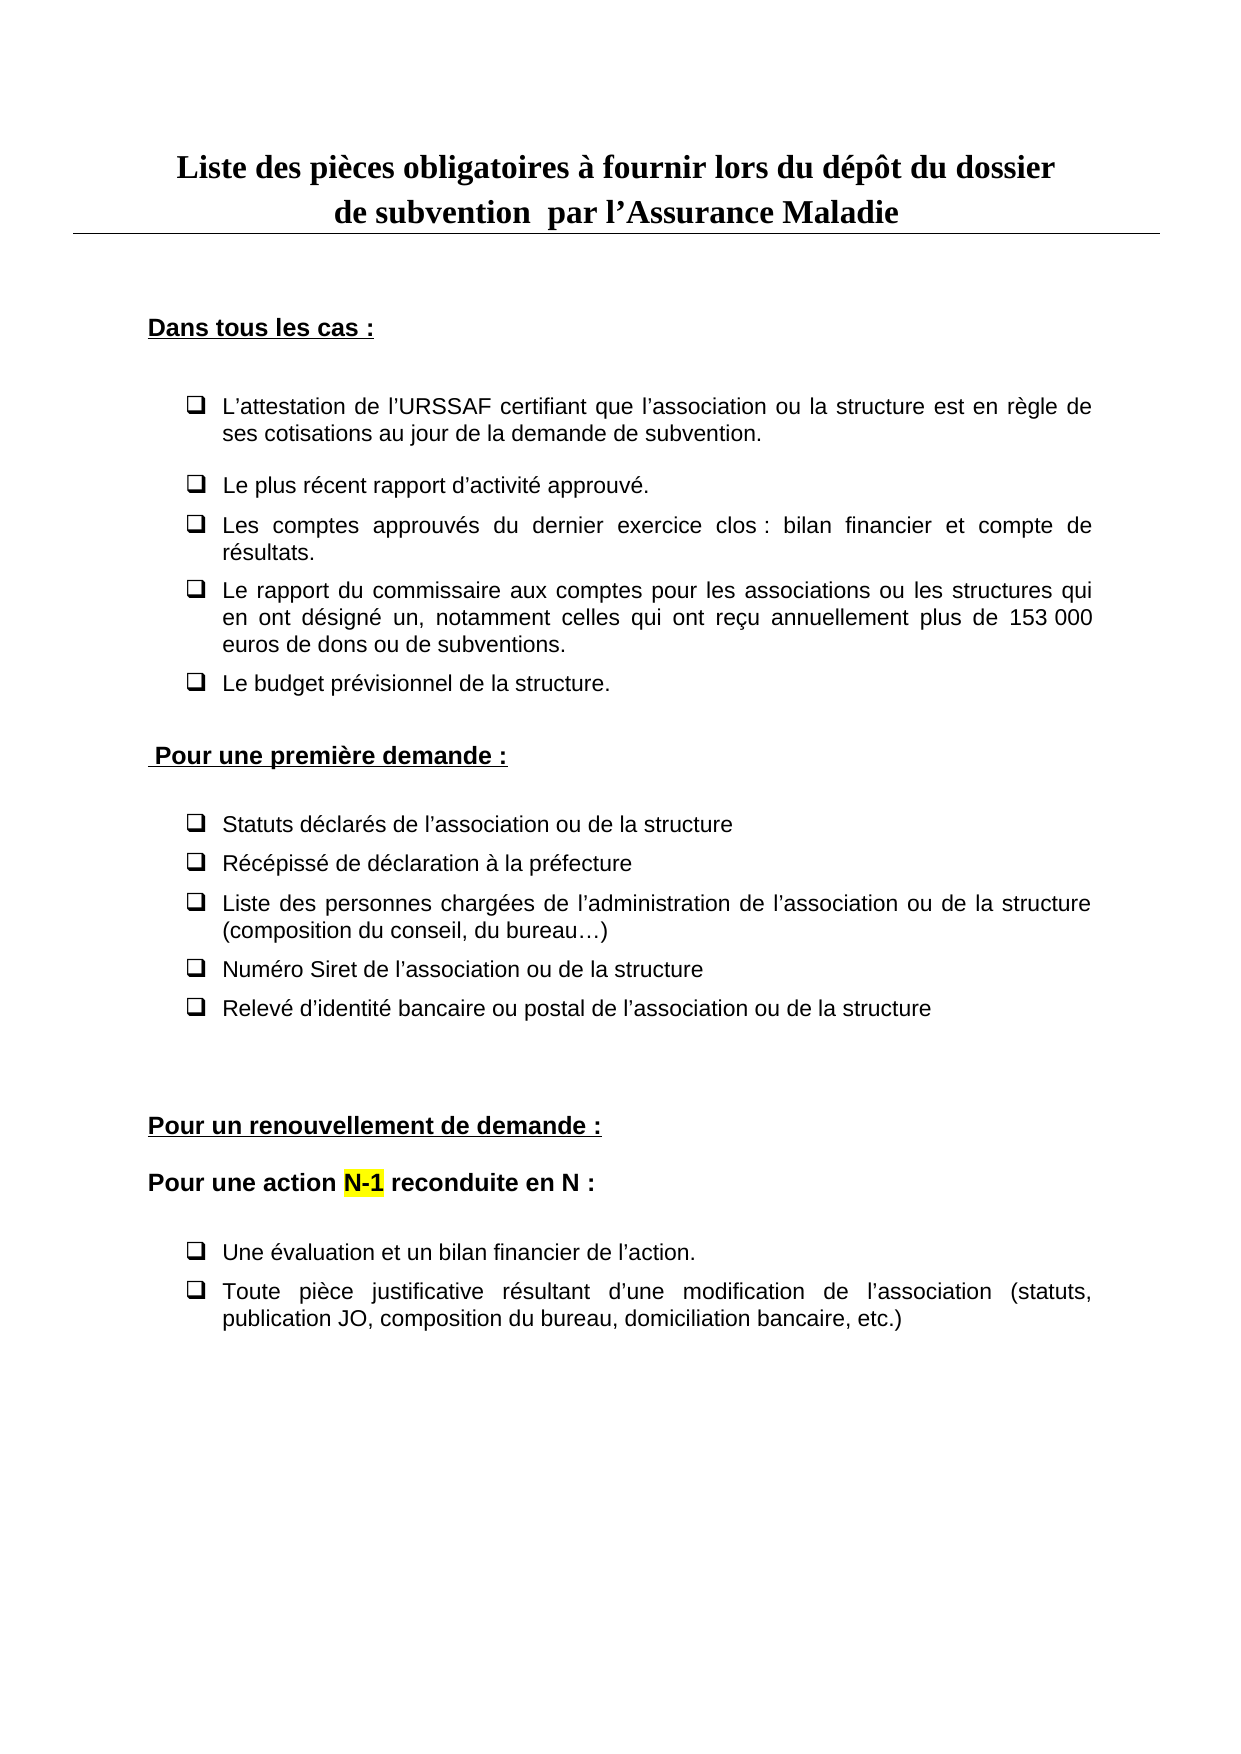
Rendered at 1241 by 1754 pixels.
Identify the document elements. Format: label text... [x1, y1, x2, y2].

list L’attestation de l’URSSAF certifiant que l’association ou la structure est en règle de ses cotisations au jour de la demande de subvention. [185, 393, 1093, 446]
list Les comptes approuvés du dernier exercice clos : bilan financier et compte de résultats. [185, 512, 1093, 565]
list Liste des personnes chargées de l’administration de l’association ou de la structure (composition du conseil, du bureau…) [185, 890, 1093, 943]
list Le rapport du commissaire aux comptes pour les associations ou les structures qui en ont désigné un, notamment celles qui ont reçu annuellement plus de 153 000 euros de dons ou de subventions. [185, 577, 1093, 657]
text Pour une première demande : [148, 741, 1093, 770]
list Le plus récent rapport d’activité approuvé. [185, 472, 1093, 499]
list Statuts déclarés de l’association ou de la structure [185, 811, 1093, 838]
text de subvention par l’Assurance Maladie [73, 192, 1160, 233]
list Une évaluation et un bilan financier de l’action. [185, 1238, 1093, 1265]
list Relevé d’identité bancaire ou postal de l’association ou de la structure [185, 995, 1093, 1022]
text Pour un renouvellement de demande : [148, 1111, 1093, 1140]
list Récépissé de déclaration à la préfecture [185, 850, 1093, 877]
text Liste des pièces obligatoires à fournir lors du dépôt du dossier [73, 148, 1160, 186]
text Pour une action N-1 reconduite en N : [148, 1168, 1093, 1197]
list Toute pièce justificative résultant d’une modification de l’association (statuts, publication JO, composition du bureau, domiciliation bancaire, etc.) [185, 1278, 1093, 1331]
text Dans tous les cas : [148, 313, 1093, 342]
list Le budget prévisionnel de la structure. [185, 669, 1093, 696]
list Numéro Siret de l’association ou de la structure [185, 956, 1093, 982]
